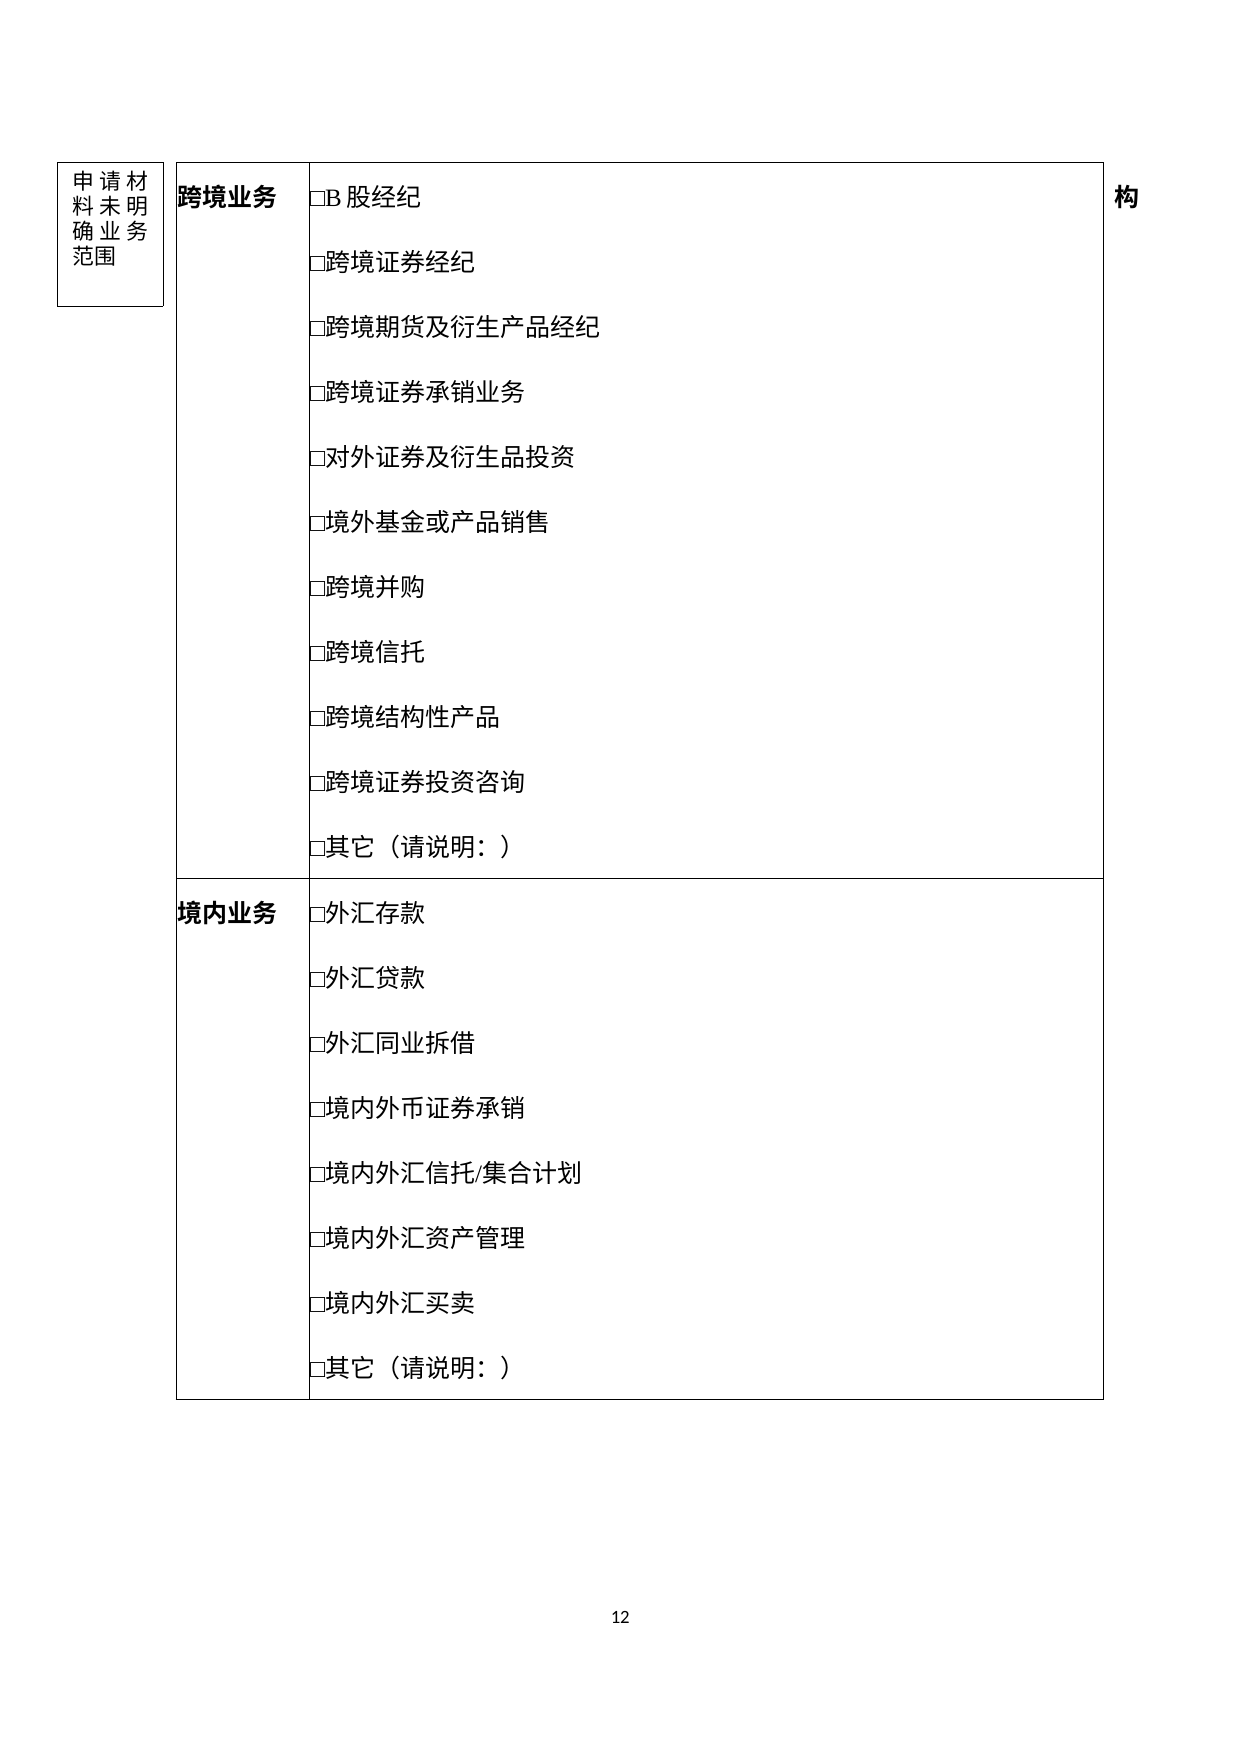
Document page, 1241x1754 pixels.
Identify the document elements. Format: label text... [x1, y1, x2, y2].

table_cell □外汇存款 □外汇贷款 □外汇同业拆借 □境内外币证券承销 □境内外汇信托/集合计划 □境内外汇资产管理 □境内外汇买卖 □其它（请说明：） [310, 879, 1103, 1399]
table_cell □B股经纪 □跨境证券经纪 □跨境期货及衍生产品经纪 □跨境证券承销业务 □对外证券及衍生品投资 □境外基金或产品销售 □跨境并购 □跨境信托 □跨境结构性产品 □跨境证券投资咨询 □其它（请说明：） [310, 163, 1103, 878]
table_cell 境内业务 [177, 879, 309, 1399]
table_cell 跨境业务 [177, 163, 309, 878]
